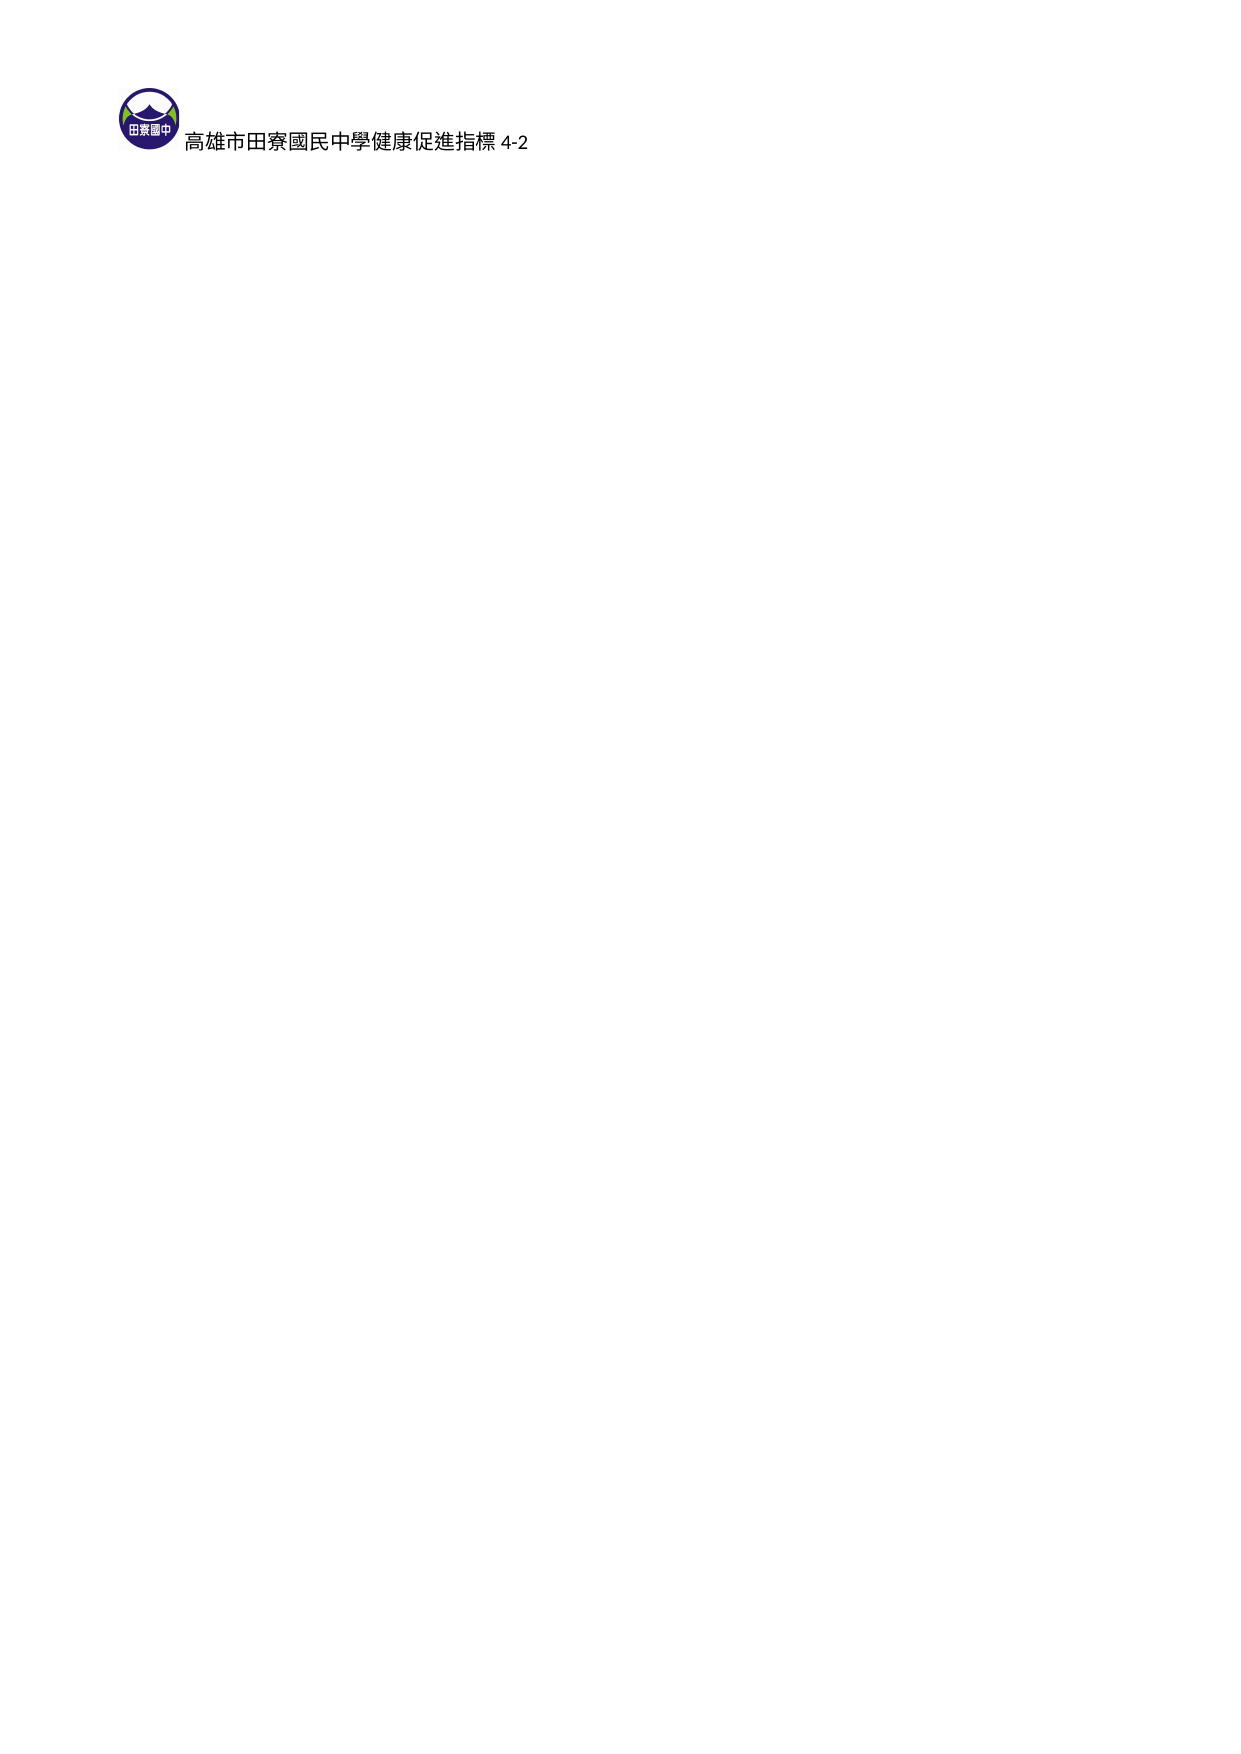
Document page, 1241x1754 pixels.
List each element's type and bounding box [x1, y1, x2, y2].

picture [118, 88, 180, 150]
